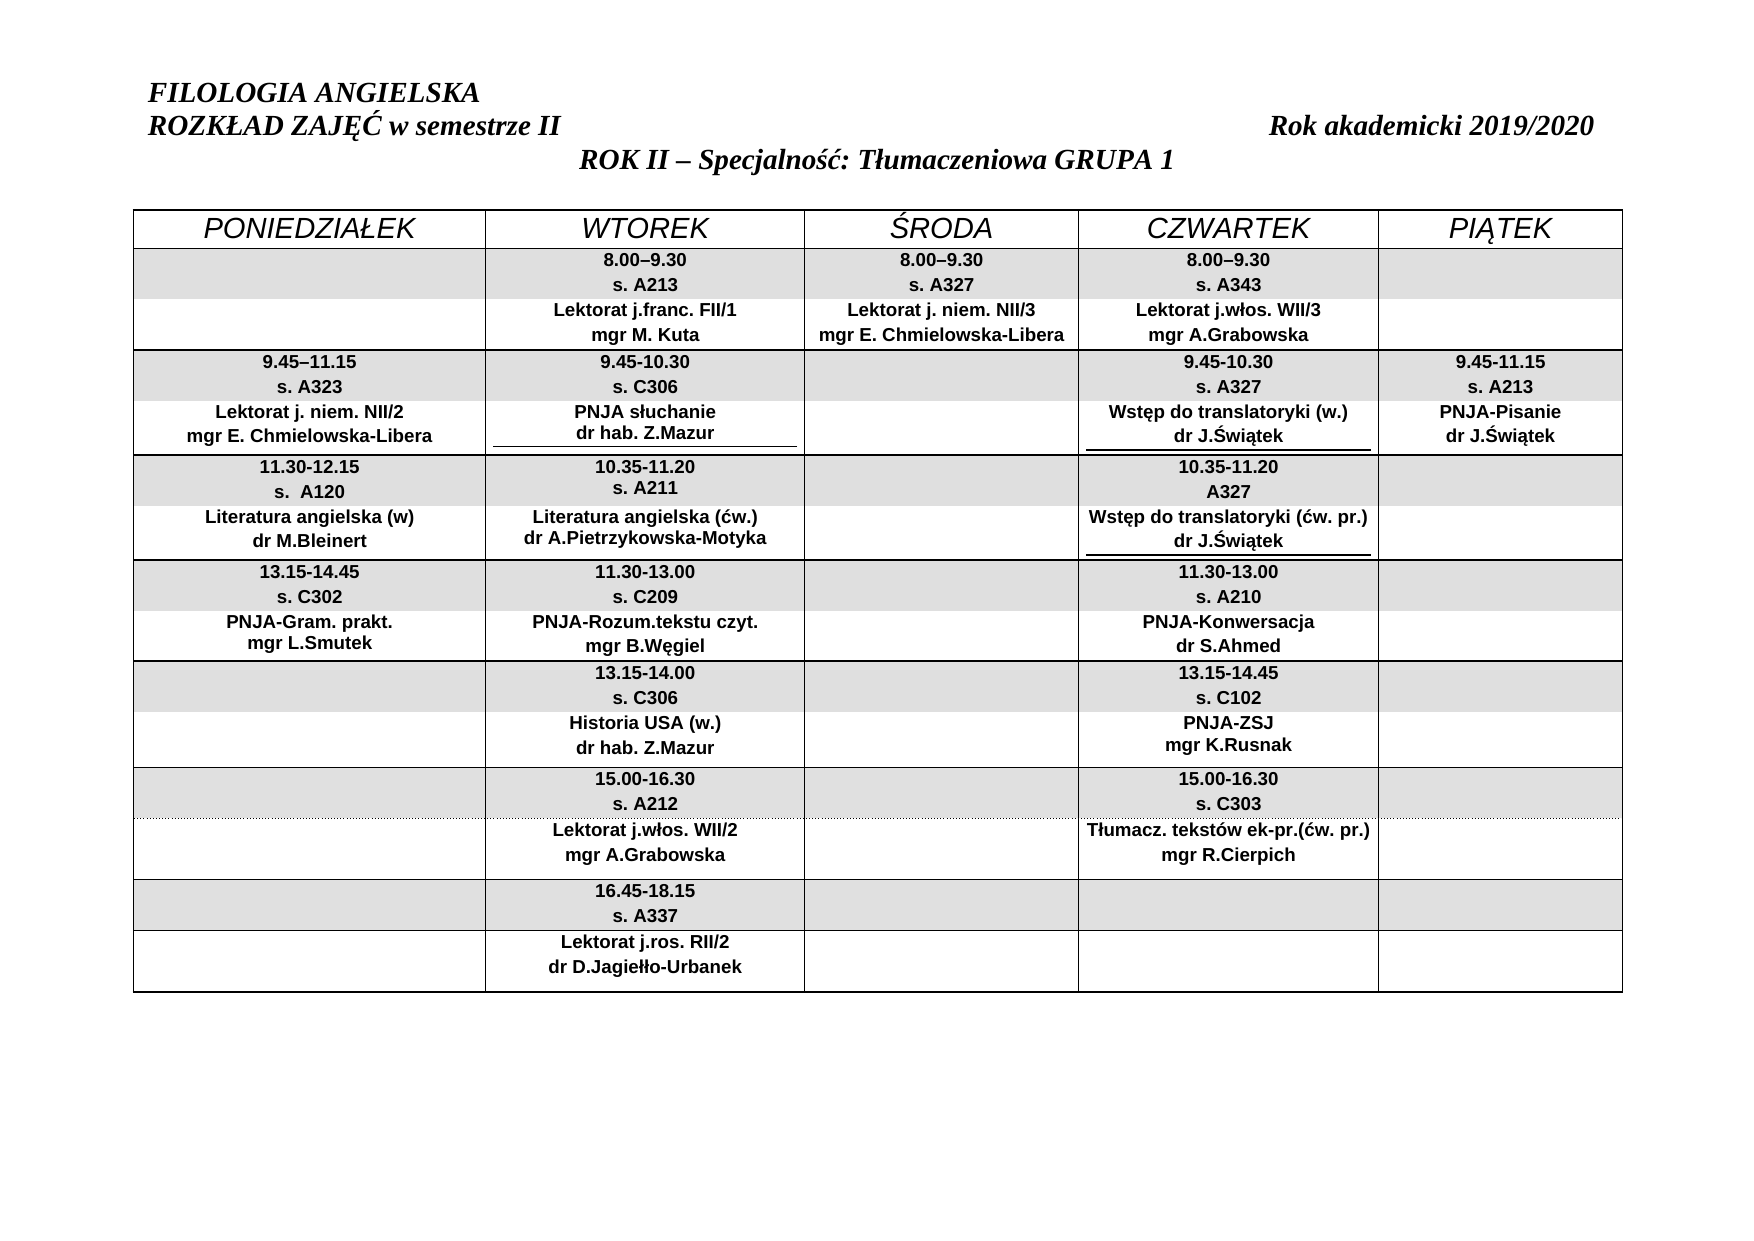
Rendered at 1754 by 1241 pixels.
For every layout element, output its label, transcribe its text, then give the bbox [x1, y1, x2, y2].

table_cell [134, 818, 485, 879]
table_cell [1379, 712, 1622, 767]
table_cell [1379, 931, 1622, 991]
table_cell 11.30-12.15 s. A120 [134, 456, 485, 506]
table_cell PNJA-Pisanie dr J.Świątek [1379, 401, 1622, 454]
table_cell [805, 818, 1078, 879]
table_cell Wstęp do translatoryki (w.) dr J.Świątek [1079, 401, 1378, 454]
table_cell [805, 561, 1078, 611]
table_cell [1379, 561, 1622, 611]
table_cell 9.45-10.30 s. A327 [1079, 351, 1378, 401]
table_cell 13.15-14.45 s. C302 [134, 561, 485, 611]
table_header WTOREK [486, 211, 804, 248]
table_cell 8.00–9.30 s. A327 [805, 249, 1078, 299]
table_cell 9.45-11.15 s. A213 [1379, 351, 1622, 401]
table_cell PNJA-ZSJ mgr K.Rusnak [1079, 712, 1378, 767]
table_cell [1379, 249, 1622, 299]
table_cell Lektorat j. niem. NII/3 mgr E. Chmielowska-Libera [805, 299, 1078, 349]
table_cell Lektorat j.ros. RII/2 dr D.Jagiełło-Urbanek [486, 931, 804, 991]
table_cell 9.45–11.15 s. A323 [134, 351, 485, 401]
table_cell [805, 712, 1078, 767]
table_cell Wstęp do translatoryki (ćw. pr.) dr J.Świątek [1079, 506, 1378, 559]
table_header ŚRODA [805, 211, 1078, 248]
table_cell PNJA-Konwersacja dr S.Ahmed [1079, 611, 1378, 660]
table_cell [134, 299, 485, 349]
table_cell [805, 931, 1078, 991]
subtitle FILOLOGIA ANGIELSKA [148, 75, 1668, 108]
table_cell [805, 506, 1078, 559]
table_cell 16.45-18.15 s. A337 [486, 880, 804, 930]
table_header PONIEDZIAŁEK [134, 211, 485, 248]
table_cell PNJA słuchanie dr hab. Z.Mazur [486, 401, 804, 454]
table_cell 10.35-11.20 s. A211 [486, 456, 804, 506]
table_cell 15.00-16.30 s. A212 [486, 768, 804, 818]
table_cell 9.45-10.30 s. C306 [486, 351, 804, 401]
table_cell Literatura angielska (w) dr M.Bleinert [134, 506, 485, 559]
table_cell 15.00-16.30 s. C303 [1079, 768, 1378, 818]
table_cell [1379, 818, 1622, 879]
table_cell [805, 768, 1078, 818]
table_cell [1379, 506, 1622, 559]
table_cell [805, 401, 1078, 454]
table_cell Lektorat j.franc. FII/1 mgr M. Kuta [486, 299, 804, 349]
table_cell 13.15-14.00 s. C306 [486, 662, 804, 712]
table_cell [134, 768, 485, 818]
table_cell Lektorat j. niem. NII/2 mgr E. Chmielowska-Libera [134, 401, 485, 454]
table_cell [134, 880, 485, 930]
table_cell [1379, 768, 1622, 818]
table_cell PNJA-Gram. prakt. mgr L.Smutek [134, 611, 485, 660]
table_cell [134, 249, 485, 299]
table_cell [134, 931, 485, 991]
table_cell [1379, 456, 1622, 506]
table_cell 11.30-13.00 s. C209 [486, 561, 804, 611]
table_cell [134, 712, 485, 767]
text ROK II – Specjalność: Tłumaczeniowa GRUPA 1 [148, 142, 1606, 176]
table_cell PNJA-Rozum.tekstu czyt. mgr B.Węgiel [486, 611, 804, 660]
table_cell [805, 456, 1078, 506]
table_cell [805, 351, 1078, 401]
table_cell [1379, 611, 1622, 660]
table_cell 8.00–9.30 s. A343 [1079, 249, 1378, 299]
table_cell 11.30-13.00 s. A210 [1079, 561, 1378, 611]
table_cell 13.15-14.45 s. C102 [1079, 662, 1378, 712]
table_cell 8.00–9.30 s. A213 [486, 249, 804, 299]
table_cell [805, 611, 1078, 660]
table_header CZWARTEK [1079, 211, 1378, 248]
table_cell Literatura angielska (ćw.) dr A.Pietrzykowska-Motyka [486, 506, 804, 559]
table_cell [1379, 662, 1622, 712]
table_cell [805, 662, 1078, 712]
table_cell Lektorat j.włos. WII/2 mgr A.Grabowska [486, 818, 804, 879]
table_cell [1079, 880, 1378, 930]
table_cell [134, 662, 485, 712]
table_cell [1379, 299, 1622, 349]
table_cell Historia USA (w.) dr hab. Z.Mazur [486, 712, 804, 767]
table_cell Lektorat j.włos. WII/3 mgr A.Grabowska [1079, 299, 1378, 349]
table_cell [1379, 880, 1622, 930]
table_cell [1079, 931, 1378, 991]
table_header PIĄTEK [1379, 211, 1622, 248]
text ROZKŁAD ZAJĘĆ w semestrze II Rok akademicki 2019/2020 [148, 108, 1668, 142]
table_cell 10.35-11.20 A327 [1079, 456, 1378, 506]
table_cell [805, 880, 1078, 930]
table_cell Tłumacz. tekstów ek-pr.(ćw. pr.) mgr R.Cierpich [1079, 818, 1378, 879]
